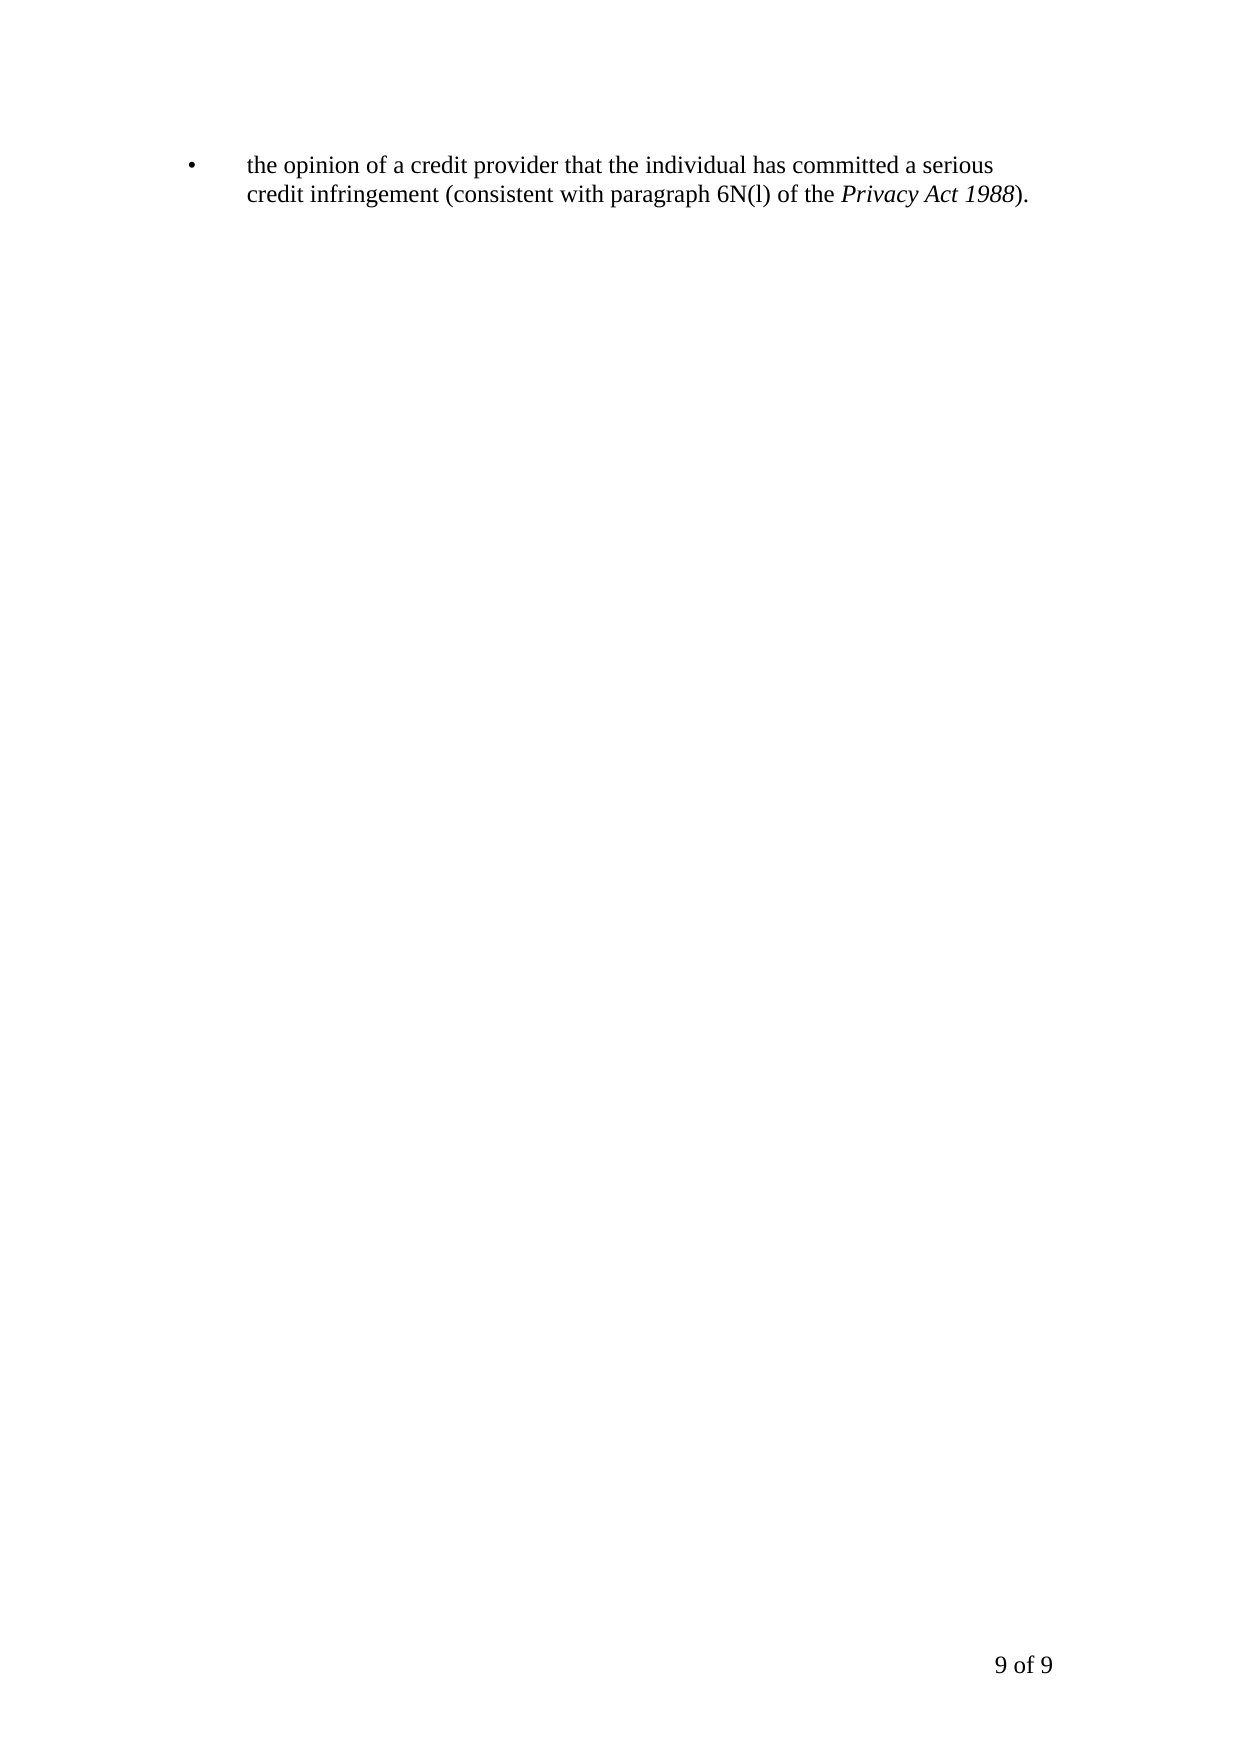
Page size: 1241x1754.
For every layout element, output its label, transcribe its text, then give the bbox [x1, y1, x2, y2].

text the opinion of a credit provider that the individual has committed a serious credit infringement (consistent with paragraph 6N(l) of the Privacy Act 1988). [187, 150, 1053, 207]
